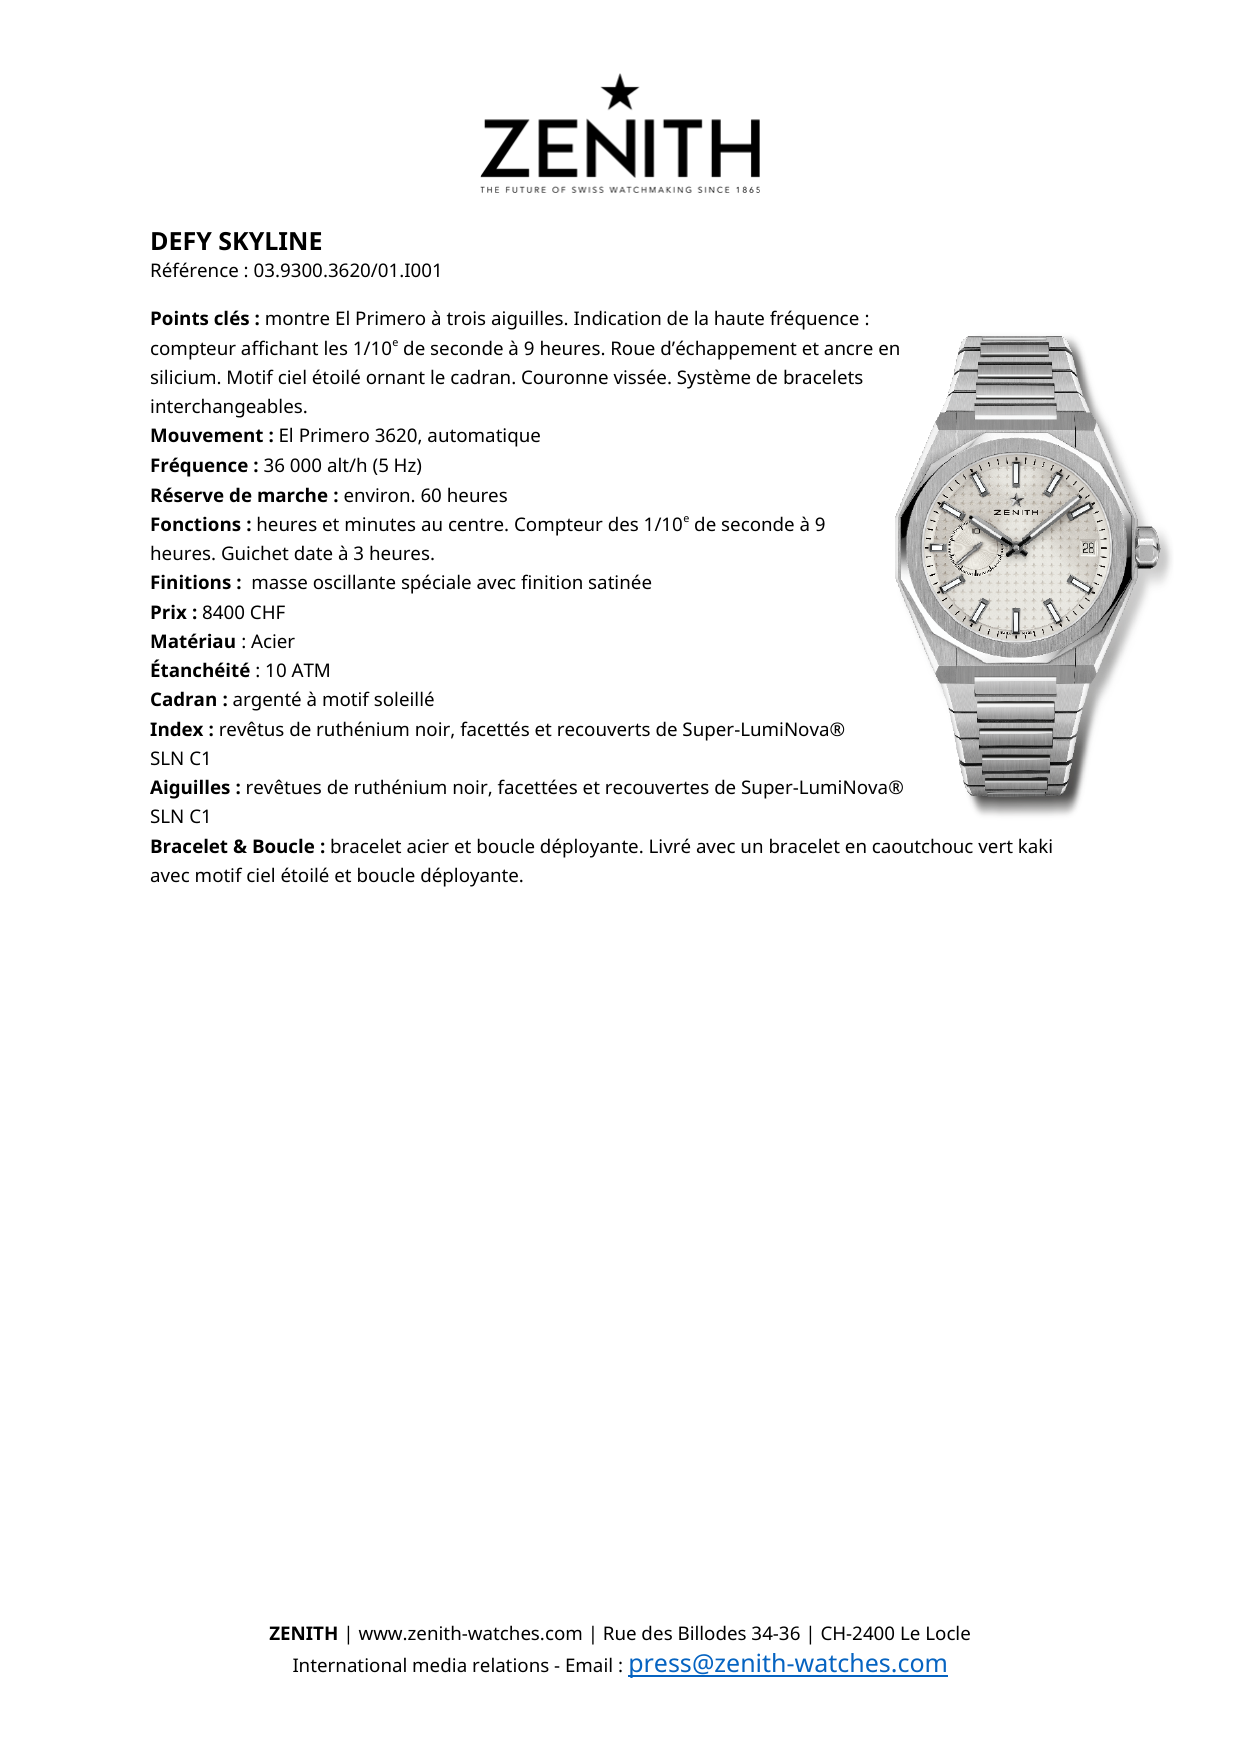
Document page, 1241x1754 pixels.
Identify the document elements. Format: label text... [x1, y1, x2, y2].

text Index : revêtus de ruthénium noir, facettés et recouverts de Super-LumiNova® SLN C1 [150, 716, 935, 771]
text Fonctions : heures et minutes au centre. Compteur des 1/10e de seconde à 9 heures. Guichet date à 3 heures. [150, 511, 889, 566]
text Fréquence : 36 000 alt/h (5 Hz) [150, 452, 912, 477]
text Cadran : argenté à motif soleillé [150, 687, 889, 712]
text Finitions : masse oscillante spéciale avec finition satinée [150, 570, 893, 595]
text Référence : 03.9300.3620/01.I001 [150, 257, 1090, 283]
text Points clés : montre El Primero à trois aiguilles. Indication de la haute fréquence : compteur affichant les 1/10e de seconde à 9 heures. Roue d’échappement et ancre en silicium. Motif ciel étoilé ornant le cadran. Couronne vissée. Système de bracelets interchangeables. [150, 306, 1090, 419]
text Étanchéité : 10 ATM [150, 657, 897, 683]
text Aiguilles : revêtues de ruthénium noir, facettées et recouvertes de Super-LumiNova® SLN C1 [150, 774, 1090, 829]
text Mouvement : El Primero 3620, automatique [150, 423, 923, 448]
text Prix : 8400 CHF [150, 599, 906, 624]
picture [885, 326, 1174, 821]
picture [480, 73, 760, 193]
text Matériau : Acier [150, 628, 910, 654]
text Réserve de marche : environ. 60 heures [150, 482, 900, 507]
text Bracelet & Boucle : bracelet acier et boucle déployante. Livré avec un bracelet en caoutchouc vert kaki avec motif ciel étoilé et boucle déployante. [150, 833, 1090, 888]
text DEFY SKYLINE [150, 223, 1090, 257]
